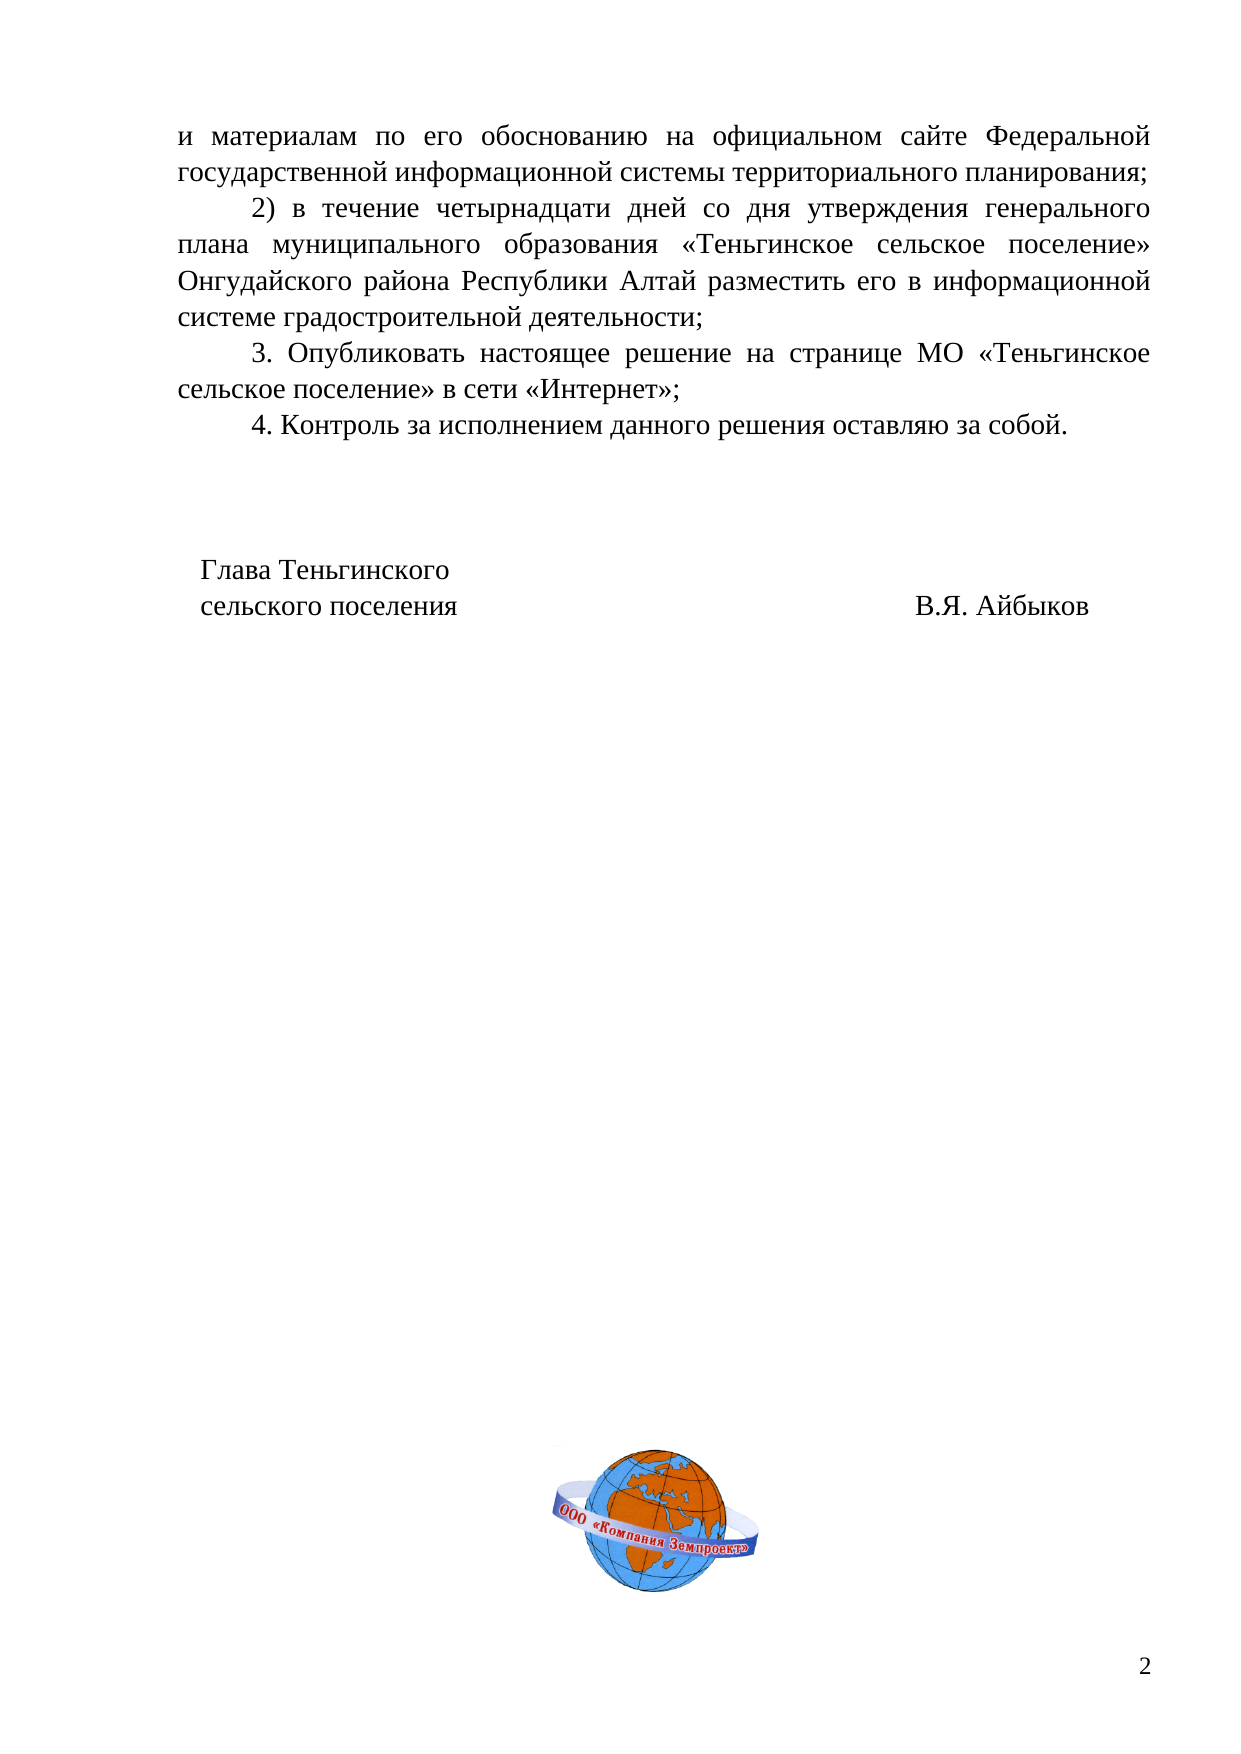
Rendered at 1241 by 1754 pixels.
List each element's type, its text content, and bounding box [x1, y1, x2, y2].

text 3. Опубликовать настоящее решение на странице МО «Теньгинское сельское поселение» в сети «Интернет»; [177, 335, 1152, 405]
text 4. Контроль за исполнением данного решения оставляю за собой. [177, 407, 1152, 441]
text сельского поселения В.Я. Айбыков [177, 588, 1152, 622]
picture [550, 1445, 761, 1594]
text 2) в течение четырнадцати дней со дня утверждения генерального плана муниципального образования «Теньгинское сельское поселение» Онгудайского района Республики Алтай разместить его в информационной системе градостроительной деятельности; [177, 190, 1152, 332]
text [177, 118, 1152, 188]
text Глава Теньгинского [177, 552, 1152, 585]
